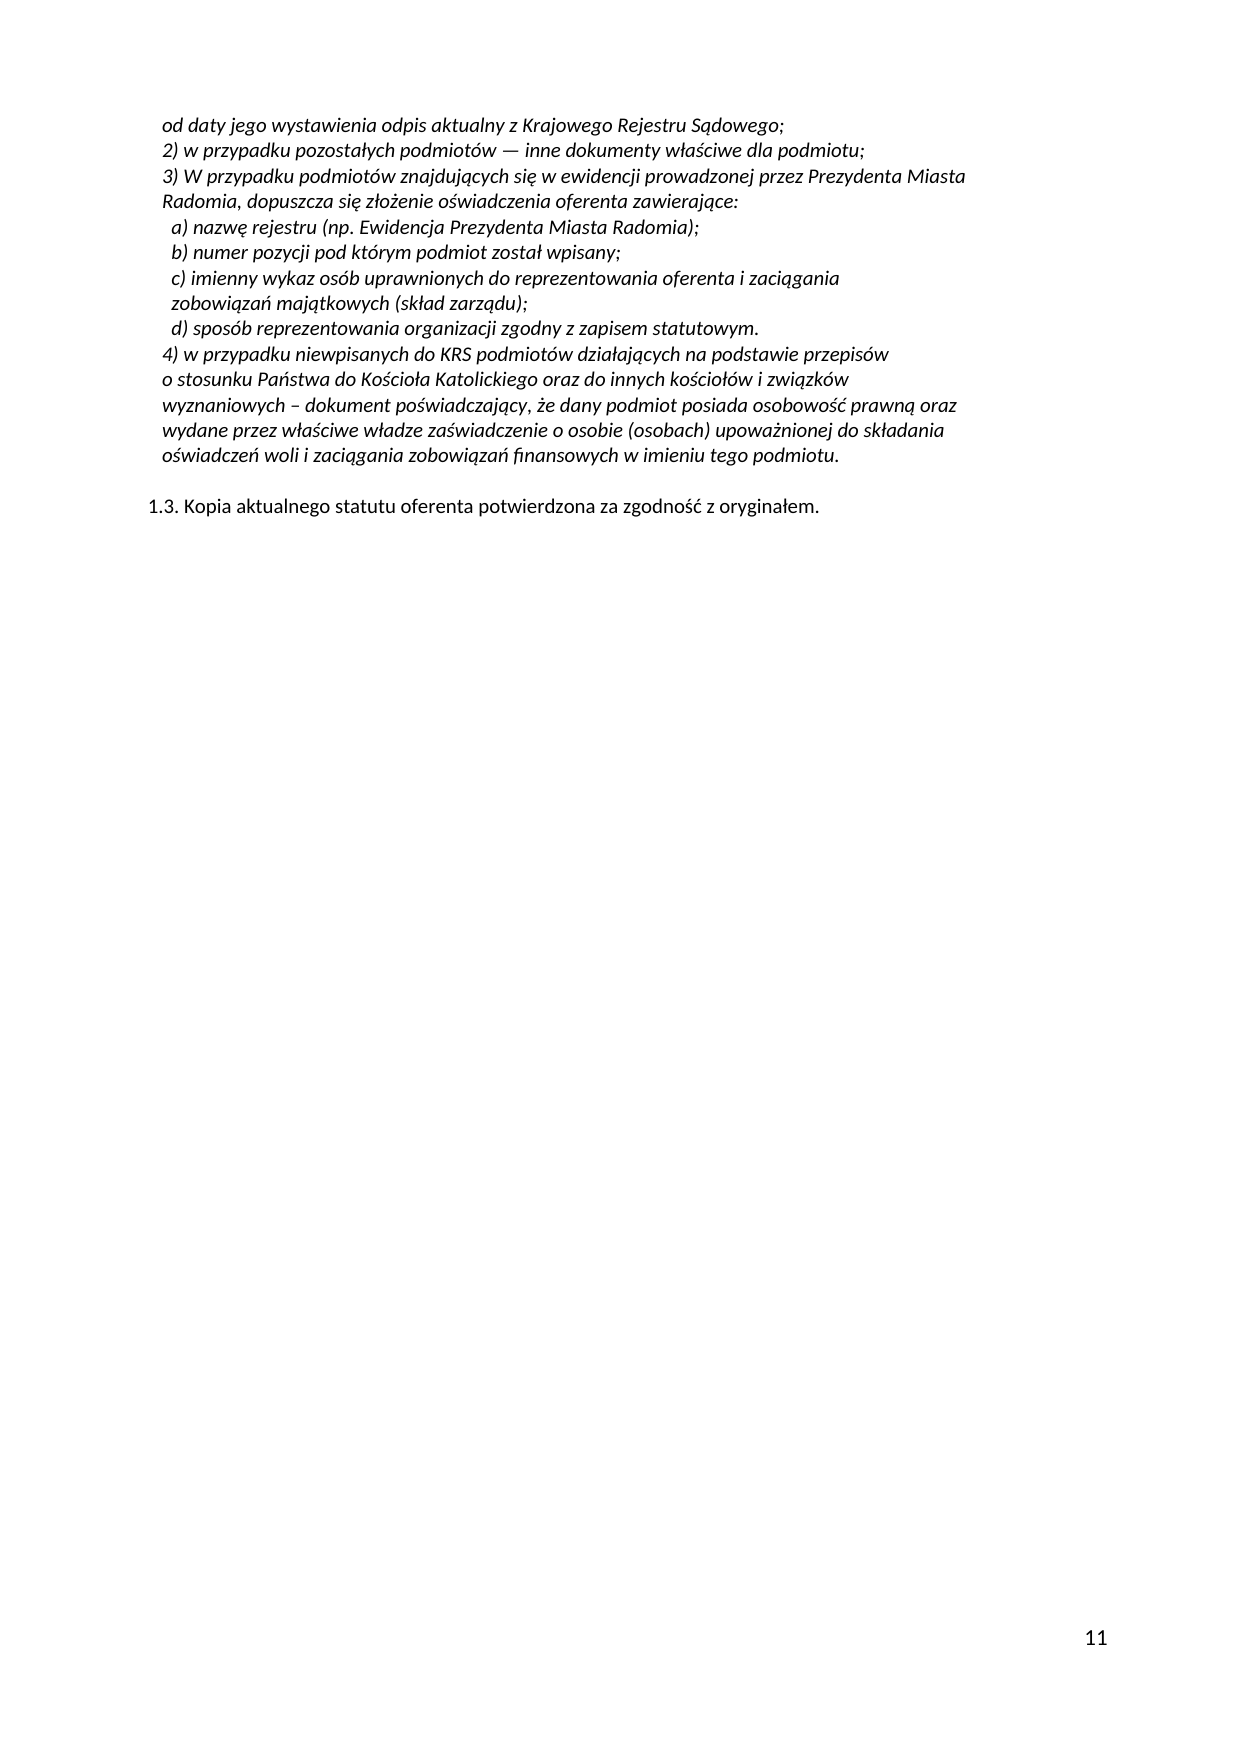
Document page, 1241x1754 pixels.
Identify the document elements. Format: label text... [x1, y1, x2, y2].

text Radomia, dopuszcza się złożenie oświadczenia oferenta zawierające: [148, 188, 1107, 214]
text 3) W przypadku podmiotów znajdujących się w ewidencji prowadzonej przez Prezydenta Miasta [148, 163, 1107, 188]
text 4) w przypadku niewpisanych do KRS podmiotów działających na podstawie przepisów [148, 341, 1107, 366]
text zobowiązań majątkowych (skład zarządu); [148, 290, 1107, 316]
text o stosunku Państwa do Kościoła Katolickiego oraz do innych kościołów i związków [148, 366, 1107, 392]
text oświadczeń woli i zaciągania zobowiązań finansowych w imieniu tego podmiotu. [148, 443, 1107, 468]
text wyznaniowych – dokument poświadczający, że dany podmiot posiada osobowość prawną oraz [148, 392, 1107, 417]
text a) nazwę rejestru (np. Ewidencja Prezydenta Miasta Radomia); [148, 214, 1107, 239]
text c) imienny wykaz osób uprawnionych do reprezentowania oferenta i zaciągania [148, 265, 1107, 290]
text od daty jego wystawienia odpis aktualny z Krajowego Rejestru Sądowego; [148, 112, 1107, 138]
text 1.3. Kopia aktualnego statutu oferenta potwierdzona za zgodność z oryginałem. [148, 493, 1107, 519]
text wydane przez właściwe władze zaświadczenie o osobie (osobach) upoważnionej do składania [148, 417, 1107, 443]
text 2) w przypadku pozostałych podmiotów — inne dokumenty właściwe dla podmiotu; [148, 138, 1107, 163]
text b) numer pozycji pod którym podmiot został wpisany; [148, 239, 1107, 265]
text d) sposób reprezentowania organizacji zgodny z zapisem statutowym. [148, 316, 1107, 341]
